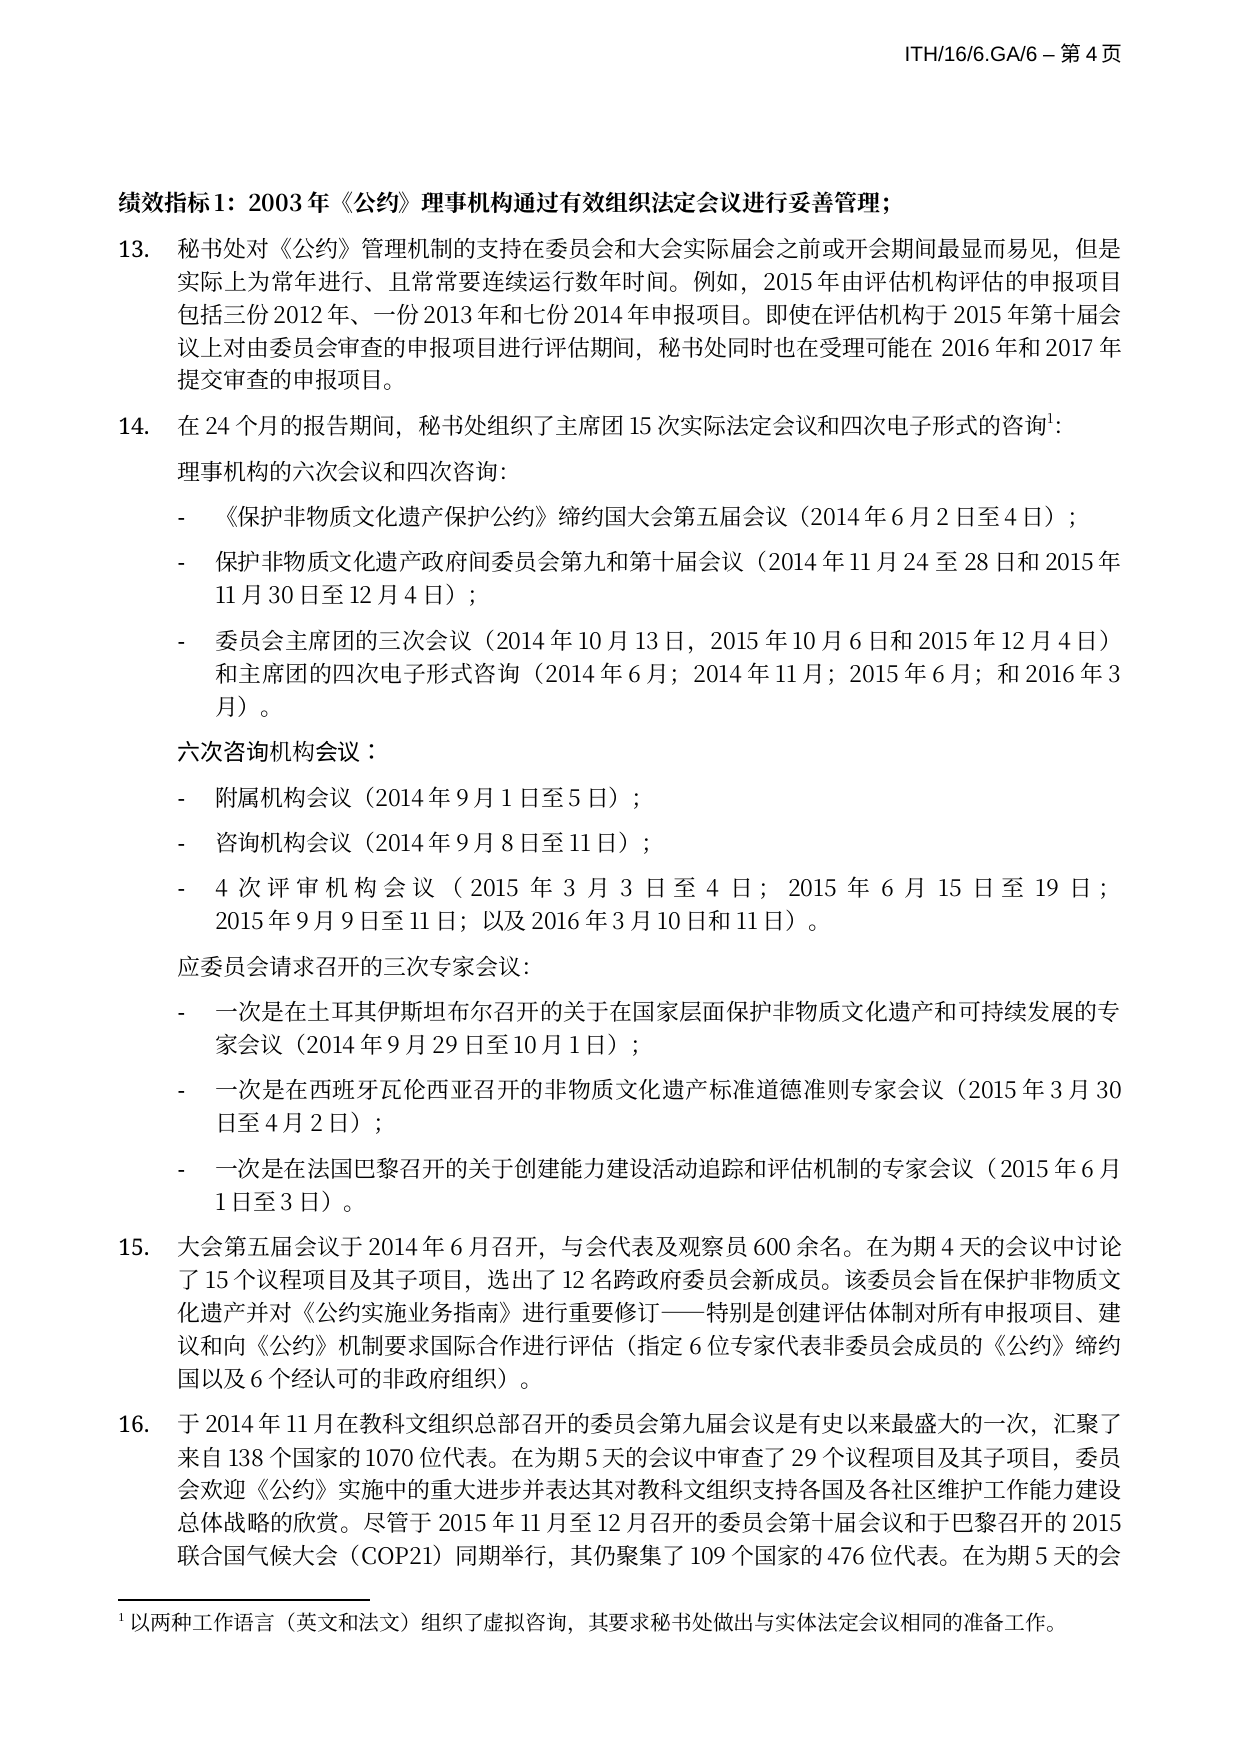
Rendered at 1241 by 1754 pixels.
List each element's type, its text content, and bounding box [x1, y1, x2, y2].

list 保护非物质文化遗产政府间委员会第九和第十届会议（2014年11月24 至 28日和2015年11月30日至12月4日）； [177, 544, 1122, 610]
list 大会第五届会议于2014年6月召开，与会代表及观察员600余名。在为期4天的会议中讨论了15个议程项目及其子项目，选出了12名跨政府委员会新成员。该委员会旨在保护非物质文化遗产并对《公约实施业务指南》进行重要修订——特别是创建评估体制对所有申报项目、建议和向《公约》机制要求国际合作进行评估（指定6位专家代表非委员会成员的《公约》缔约国以及6个经认可的非政府组织）。 [118, 1229, 1122, 1394]
list 一次是在西班牙瓦伦西亚召开的非物质文化遗产标准道德准则专家会议（2015年3月30日至4月2日）； [177, 1072, 1122, 1138]
list 秘书处对《公约》管理机制的支持在委员会和大会实际届会之前或开会期间最显而易见，但是实际上为常年进行、且常常要连续运行数年时间。例如，2015年由评估机构评估的申报项目包括三份2012年、一份2013年和七份2014年申报项目。即使在评估机构于2015年第十届会议上对由委员会审查的申报项目进行评估期间，秘书处同时也在受理可能在2016年和2017年提交审查的申报项目。 [118, 231, 1122, 395]
list 咨询机构会议（2014年9月8日至11日）； [177, 825, 1122, 858]
list 在24个月的报告期间，秘书处组织了主席团15次实际法定会议和四次电子形式的咨询： [118, 408, 1122, 441]
text 理事机构的六次会议和四次咨询： [177, 453, 1122, 486]
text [118, 1406, 1122, 1571]
list 附属机构会议（2014年9月1 日至5日）； [177, 779, 1122, 812]
list 一次是在法国巴黎召开的关于创建能力建设活动追踪和评估机制的专家会议（2015年6月1日至3日）。 [177, 1151, 1122, 1217]
text 六次咨询机构会议： [177, 734, 1122, 767]
text 绩效指标1：2003年《公约》理事机构通过有效组织法定会议进行妥善管理； [118, 185, 1122, 218]
list 一次是在土耳其伊斯坦布尔召开的关于在国家层面保护非物质文化遗产和可持续发展的专家会议（2014年9月29日至10月1日）； [177, 994, 1122, 1060]
text 应委员会请求召开的三次专家会议： [177, 949, 1122, 982]
list 《保护非物质文化遗产保护公约》缔约国大会第五届会议（2014年6月2日至4日）； [177, 499, 1122, 532]
list 委员会主席团的三次会议（2014年10月13日，2015年10月6日和2015年12月4日）和主席团的四次电子形式咨询（2014年6月；2014年11月；2015年6月；和2016年3月）。 [177, 623, 1122, 721]
list 4次评审机构会议（2015年3月3日至4日；2015年6月15日至19日； 2015年9月9日至11日；以及2016年3月10日和11日）。 [177, 870, 1122, 936]
